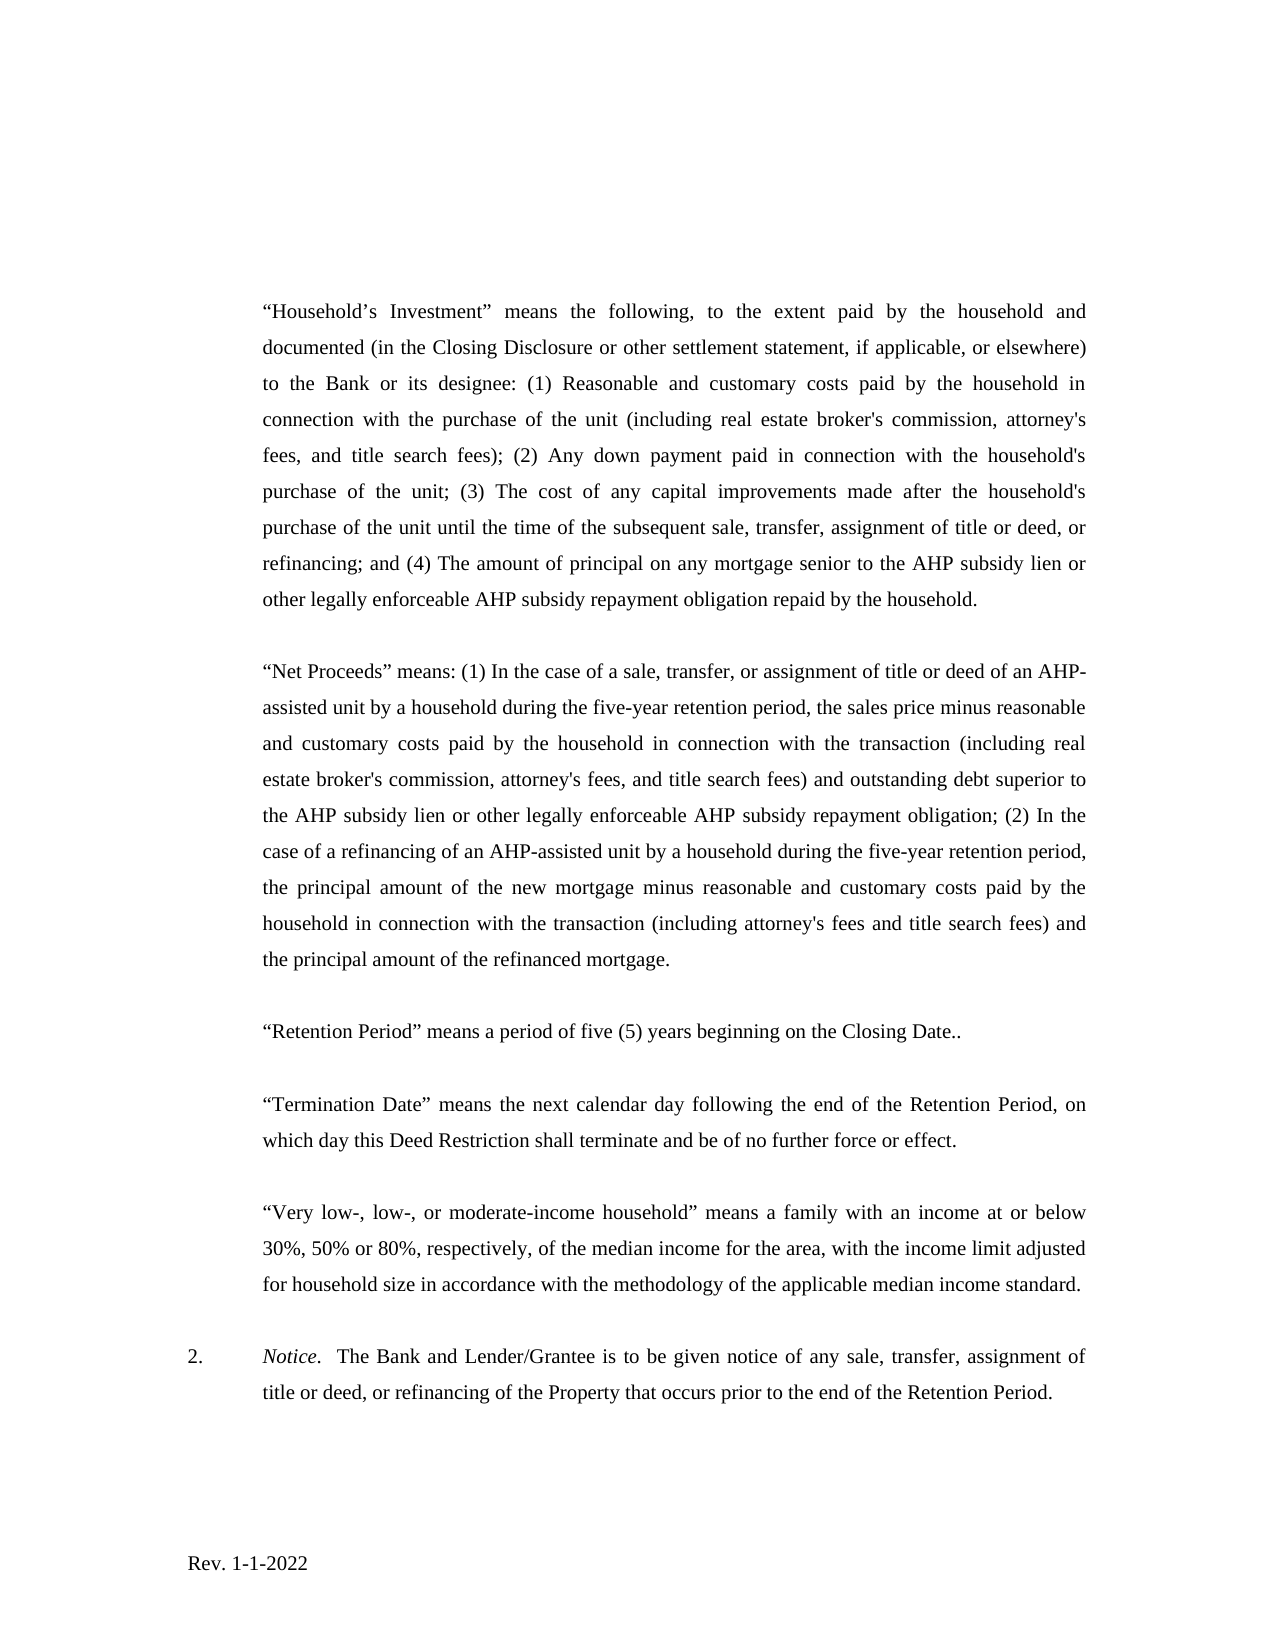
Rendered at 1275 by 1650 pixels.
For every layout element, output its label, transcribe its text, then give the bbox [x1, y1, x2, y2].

text “Net Proceeds” means: (1) In the case of a sale, transfer, or assignment of title or deed of an AHP-assisted unit by a household during the five-year retention period, the sales price minus reasonable and customary costs paid by the household in connection with the transaction (including real estate broker's commission, attorney's fees, and title search fees) and outstanding debt superior to the AHP subsidy lien or other legally enforceable AHP subsidy repayment obligation; (2) In the case of a refinancing of an AHP-assisted unit by a household during the five-year retention period, the principal amount of the new mortgage minus reasonable and customary costs paid by the household in connection with the transaction (including attorney's fees and title search fees) and the principal amount of the refinanced mortgage. [262, 659, 1087, 971]
text “Termination Date” means the next calendar day following the end of the Retention Period, on which day this Deed Restriction shall terminate and be of no further force or effect. [262, 1091, 1087, 1152]
text “Very low-, low-, or moderate-income household” means a family with an income at or below 30%, 50% or 80%, respectively, of the median income for the area, with the income limit adjusted for household size in accordance with the methodology of the applicable median income standard. [262, 1199, 1087, 1296]
text “Retention Period” means a period of five (5) years beginning on the Closing Date.. [262, 1019, 1087, 1043]
text “Household’s Investment” means the following, to the extent paid by the household and documented (in the Closing Disclosure or other settlement statement, if applicable, or elsewhere) to the Bank or its designee: (1) Reasonable and customary costs paid by the household in connection with the purchase of the unit (including real estate broker's commission, attorney's fees, and title search fees); (2) Any down payment paid in connection with the household's purchase of the unit; (3) The cost of any capital improvements made after the household's purchase of the unit until the time of the subsequent sale, transfer, assignment of title or deed, or refinancing; and (4) The amount of principal on any mortgage senior to the AHP subsidy lien or other legally enforceable AHP subsidy repayment obligation repaid by the household. [262, 298, 1087, 611]
list Notice. The Bank and Lender/Grantee is to be given notice of any sale, transfer, assignment of title or deed, or refinancing of the Property that occurs prior to the end of the Retention Period. [187, 1344, 1087, 1404]
